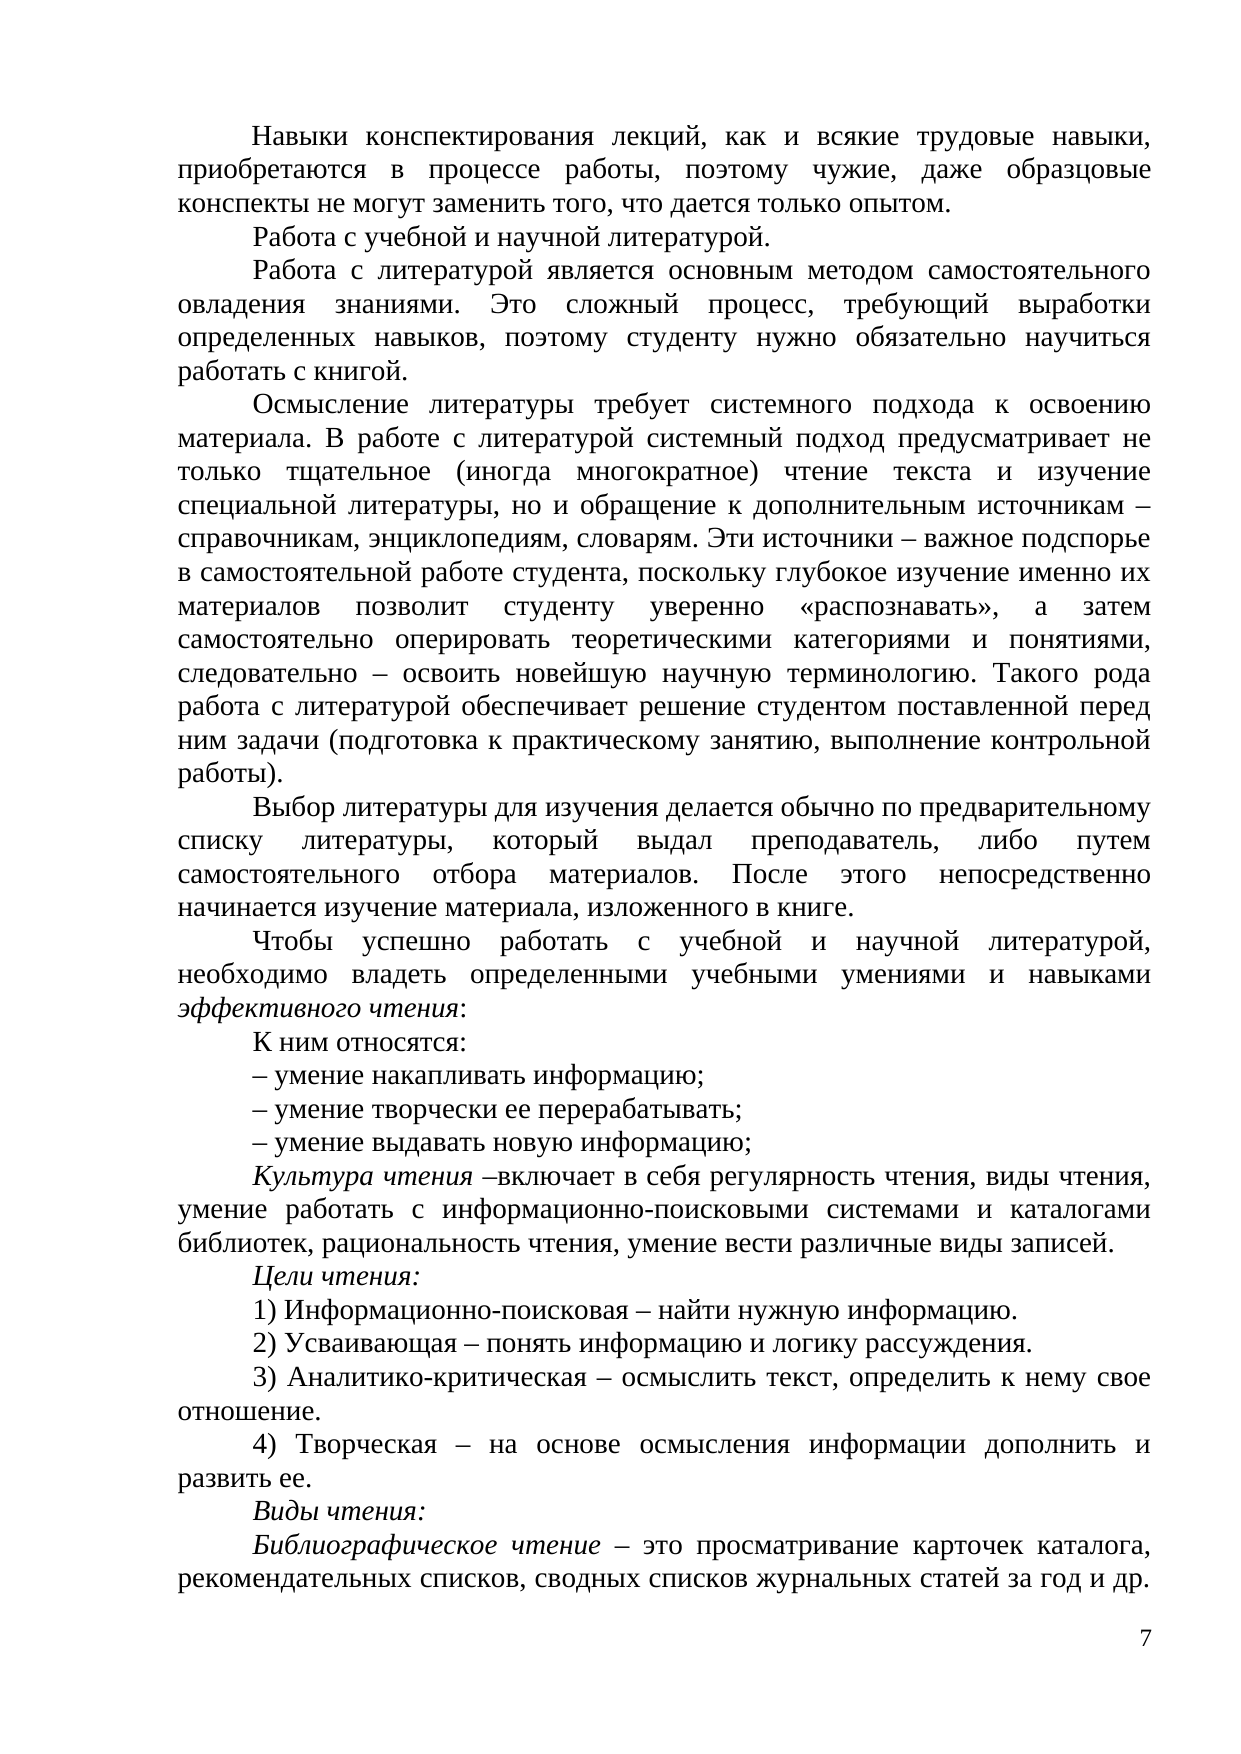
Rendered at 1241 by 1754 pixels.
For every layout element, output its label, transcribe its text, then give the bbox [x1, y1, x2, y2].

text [177, 1527, 1152, 1594]
text 2) Усваивающая – понять информацию и логику рассуждения. [177, 1326, 1152, 1359]
text Осмысление литературы требует системного подхода к освоению материала. В работе с литературой системный подход предусматривает не только тщательное (иногда многократное) чтение текста и изучение специальной литературы, но и обращение к дополнительным источникам – справочникам, энциклопедиям, словарям. Эти источники – важное подспорье в самостоятельной работе студента, поскольку глубокое изучение именно их материалов позволит студенту уверенно «распознавать», а затем самостоятельно оперировать теоретическими категориями и понятиями, следовательно – освоить новейшую научную терминологию. Такого рода работа с литературой обеспечивает решение студентом поставленной перед ним задачи (подготовка к практическому занятию, выполнение контрольной работы). [177, 386, 1152, 789]
text Цели чтения: [177, 1258, 1152, 1292]
text Чтобы успешно работать с учебной и научной литературой, необходимо владеть определенными учебными умениями и навыками эффективного чтения: [177, 923, 1152, 1024]
text Работа с литературой является основным методом самостоятельного овладения знаниями. Это сложный процесс, требующий выработки определенных навыков, поэтому студенту нужно обязательно научиться работать с книгой. [177, 252, 1152, 386]
text Навыки конспектирования лекций, как и всякие трудовые навыки, приобретаются в процессе работы, поэтому чужие, даже образцовые конспекты не могут заменить того, что дается только опытом. [177, 118, 1152, 219]
text 1) Информационно-поисковая – найти нужную информацию. [177, 1292, 1152, 1326]
text Работа с учебной и научной литературой. [177, 219, 1152, 252]
text К ним относятся: [177, 1024, 1152, 1057]
text – умение выдавать новую информацию; [177, 1124, 1152, 1158]
text Культура чтения –включает в себя регулярность чтения, виды чтения, умение работать с информационно-поисковыми системами и каталогами библиотек, рациональность чтения, умение вести различные виды записей. [177, 1158, 1152, 1258]
text – умение накапливать информацию; [177, 1057, 1152, 1091]
text Выбор литературы для изучения делается обычно по предварительному списку литературы, который выдал преподаватель, либо путем самостоятельного отбора материалов. После этого непосредственно начинается изучение материала, изложенного в книге. [177, 789, 1152, 923]
text – умение творчески ее перерабатывать; [177, 1091, 1152, 1124]
text Виды чтения: [177, 1493, 1152, 1527]
text 3) Аналитико-критическая – осмыслить текст, определить к нему свое отношение. [177, 1359, 1152, 1426]
text 4) Творческая – на основе осмысления информации дополнить и развить ее. [177, 1426, 1152, 1493]
